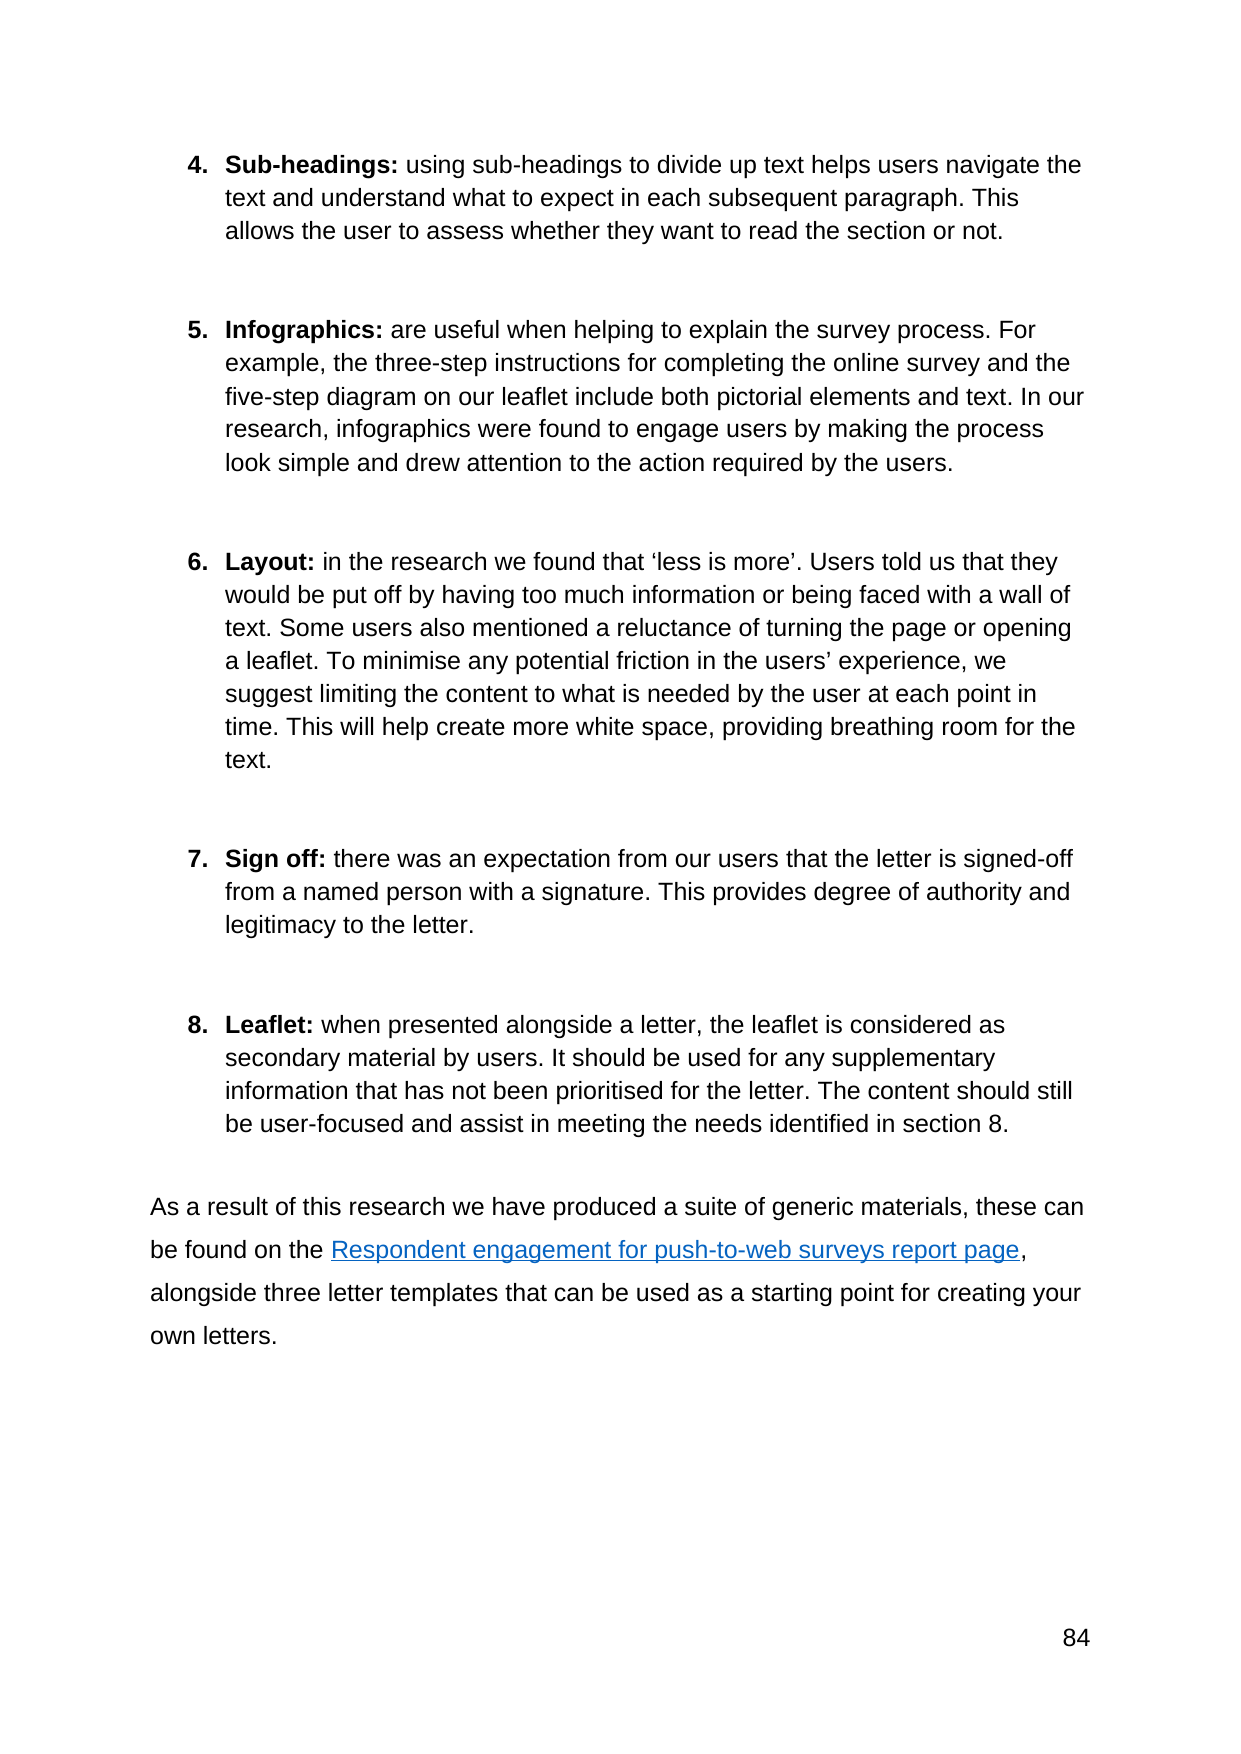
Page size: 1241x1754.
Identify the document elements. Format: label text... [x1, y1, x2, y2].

text As a result of this research we have produced a suite of generic materials, these can be found on the Respondent engagement for push-to-web surveys report page, alongside three letter templates that can be used as a starting point for creating your own letters. [150, 1192, 1090, 1350]
list Leaflet: when presented alongside a letter, the leaflet is considered as secondary material by users. It should be used for any supplementary information that has not been prioritised for the letter. The content should still be user-focused and assist in meeting the needs identified in section 8. [187, 1010, 1090, 1171]
list Infographics: are useful when helping to explain the survey process. For example, the three-step instructions for completing the online survey and the five-step diagram on our leaflet include both pictorial elements and text. In our research, infographics were found to engage users by making the process look simple and drew attention to the action required by the users. [187, 315, 1090, 476]
list Sub-headings: using sub-headings to divide up text helps users navigate the text and understand what to expect in each subsequent paragraph. This allows the user to assess whether they want to read the section or not. [187, 150, 1090, 245]
list Sign off: there was an expectation from our users that the letter is signed-off from a named person with a signature. This provides degree of authority and legitimacy to the letter. [187, 844, 1090, 939]
list Layout: in the research we found that ‘less is more’. Users told us that they would be put off by having too much information or being faced with a wall of text. Some users also mentioned a reluctance of turning the page or opening a leaflet. To minimise any potential friction in the users’ experience, we suggest limiting the content to what is needed by the user at each point in time. This will help create more white space, providing breathing room for the text. [187, 547, 1090, 774]
